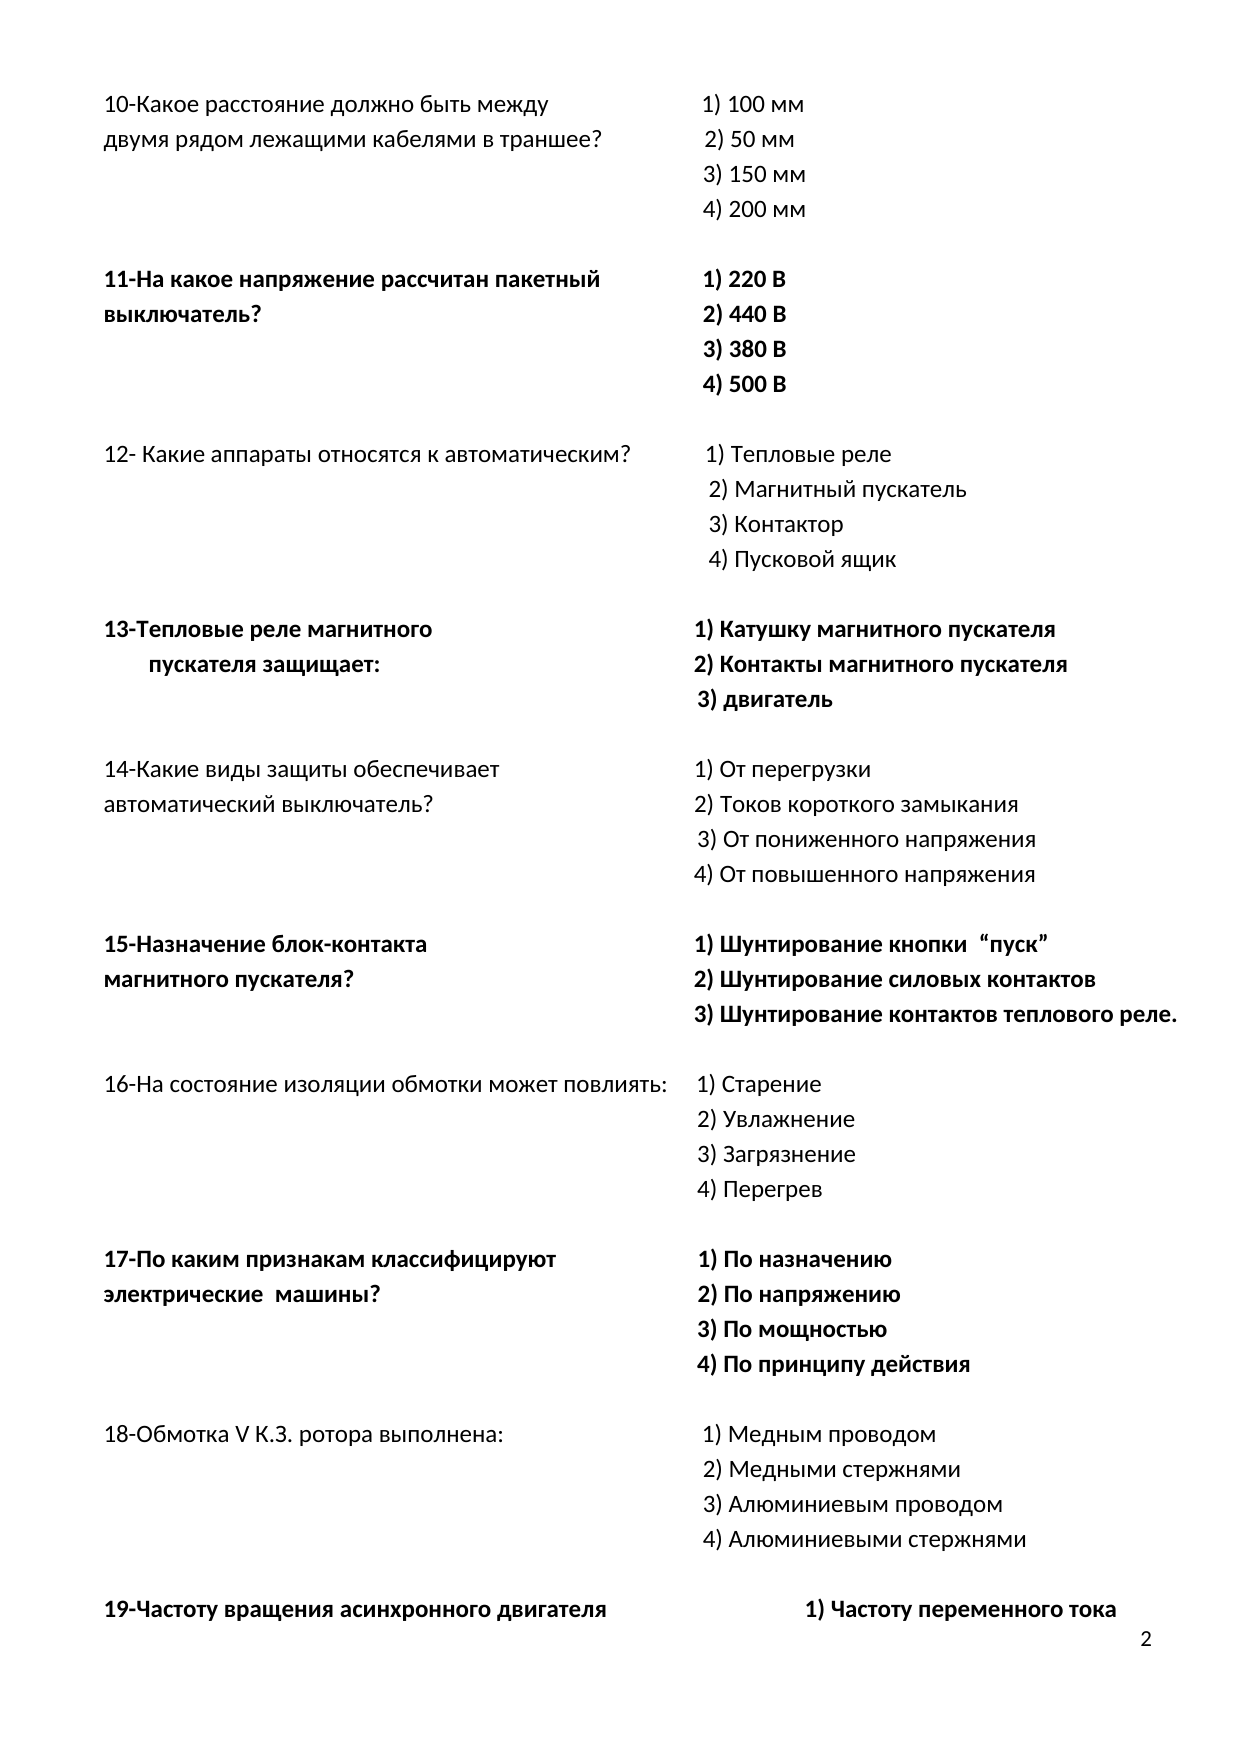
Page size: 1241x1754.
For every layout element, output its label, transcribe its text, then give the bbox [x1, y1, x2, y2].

list 10-Какое расстояние должно быть между 1) 100 мм [103, 89, 1196, 119]
list 4) 200 мм [103, 194, 1196, 224]
list 14-Какие виды защиты обеспечивает 1) От перегрузки [103, 754, 1196, 784]
list магнитного пускателя? 2) Шунтирование силовых контактов [103, 964, 1196, 994]
list 15-Назначение блок-контакта 1) Шунтирование кнопки “пуск” [103, 929, 1196, 959]
list 4) 500 В [103, 369, 1196, 399]
list 3) двигатель [103, 684, 1196, 714]
list 3) От пониженного напряжения [103, 824, 1196, 854]
list 18-Обмотка V К.З. ротора выполнена: 1) Медным проводом [103, 1419, 1196, 1449]
list 3) Загрязнение [103, 1139, 1196, 1169]
list 12- Какие аппараты относятся к автоматическим? 1) Тепловые реле [103, 439, 1196, 469]
list двумя рядом лежащими кабелями в траншее? 2) 50 мм [103, 124, 1196, 154]
list электрические машины? 2) По напряжению [103, 1279, 1196, 1309]
list 3) 150 мм [103, 159, 1196, 189]
list 11-На какое напряжение рассчитан пакетный 1) 220 В [103, 264, 1196, 294]
list 4) По принципу действия [103, 1349, 1196, 1379]
list автоматический выключатель? 2) Токов короткого замыкания [103, 789, 1196, 819]
list пускателя защищает: 2) Контакты магнитного пускателя [103, 649, 1196, 679]
list 4) Алюминиевыми стержнями [103, 1524, 1196, 1554]
list 2) Медными стержнями [103, 1454, 1196, 1484]
list выключатель? 2) 440 В [103, 299, 1196, 329]
list 4) Перегрев [103, 1174, 1196, 1204]
list 3) Шунтирование контактов теплового реле. [693, 999, 1196, 1029]
list 16-На состояние изоляции обмотки может повлиять: 1) Старение [103, 1069, 1196, 1099]
list 2) Увлажнение [103, 1104, 1196, 1134]
list 4) Пусковой ящик [103, 544, 1196, 574]
list 19-Частоту вращения асинхронного двигателя 1) Частоту переменного тока [103, 1594, 1196, 1624]
list 4) От повышенного напряжения [620, 859, 1196, 889]
list 2) Магнитный пускатель [103, 474, 1196, 504]
list 3) По мощностью [103, 1314, 1196, 1344]
list 3) Контактор [103, 509, 1196, 539]
list 3) Алюминиевым проводом [103, 1489, 1196, 1519]
list 17-По каким признакам классифицируют 1) По назначению [103, 1244, 1196, 1274]
list 3) 380 В [103, 334, 1196, 364]
list 13-Тепловые реле магнитного 1) Катушку магнитного пускателя [103, 614, 1196, 644]
